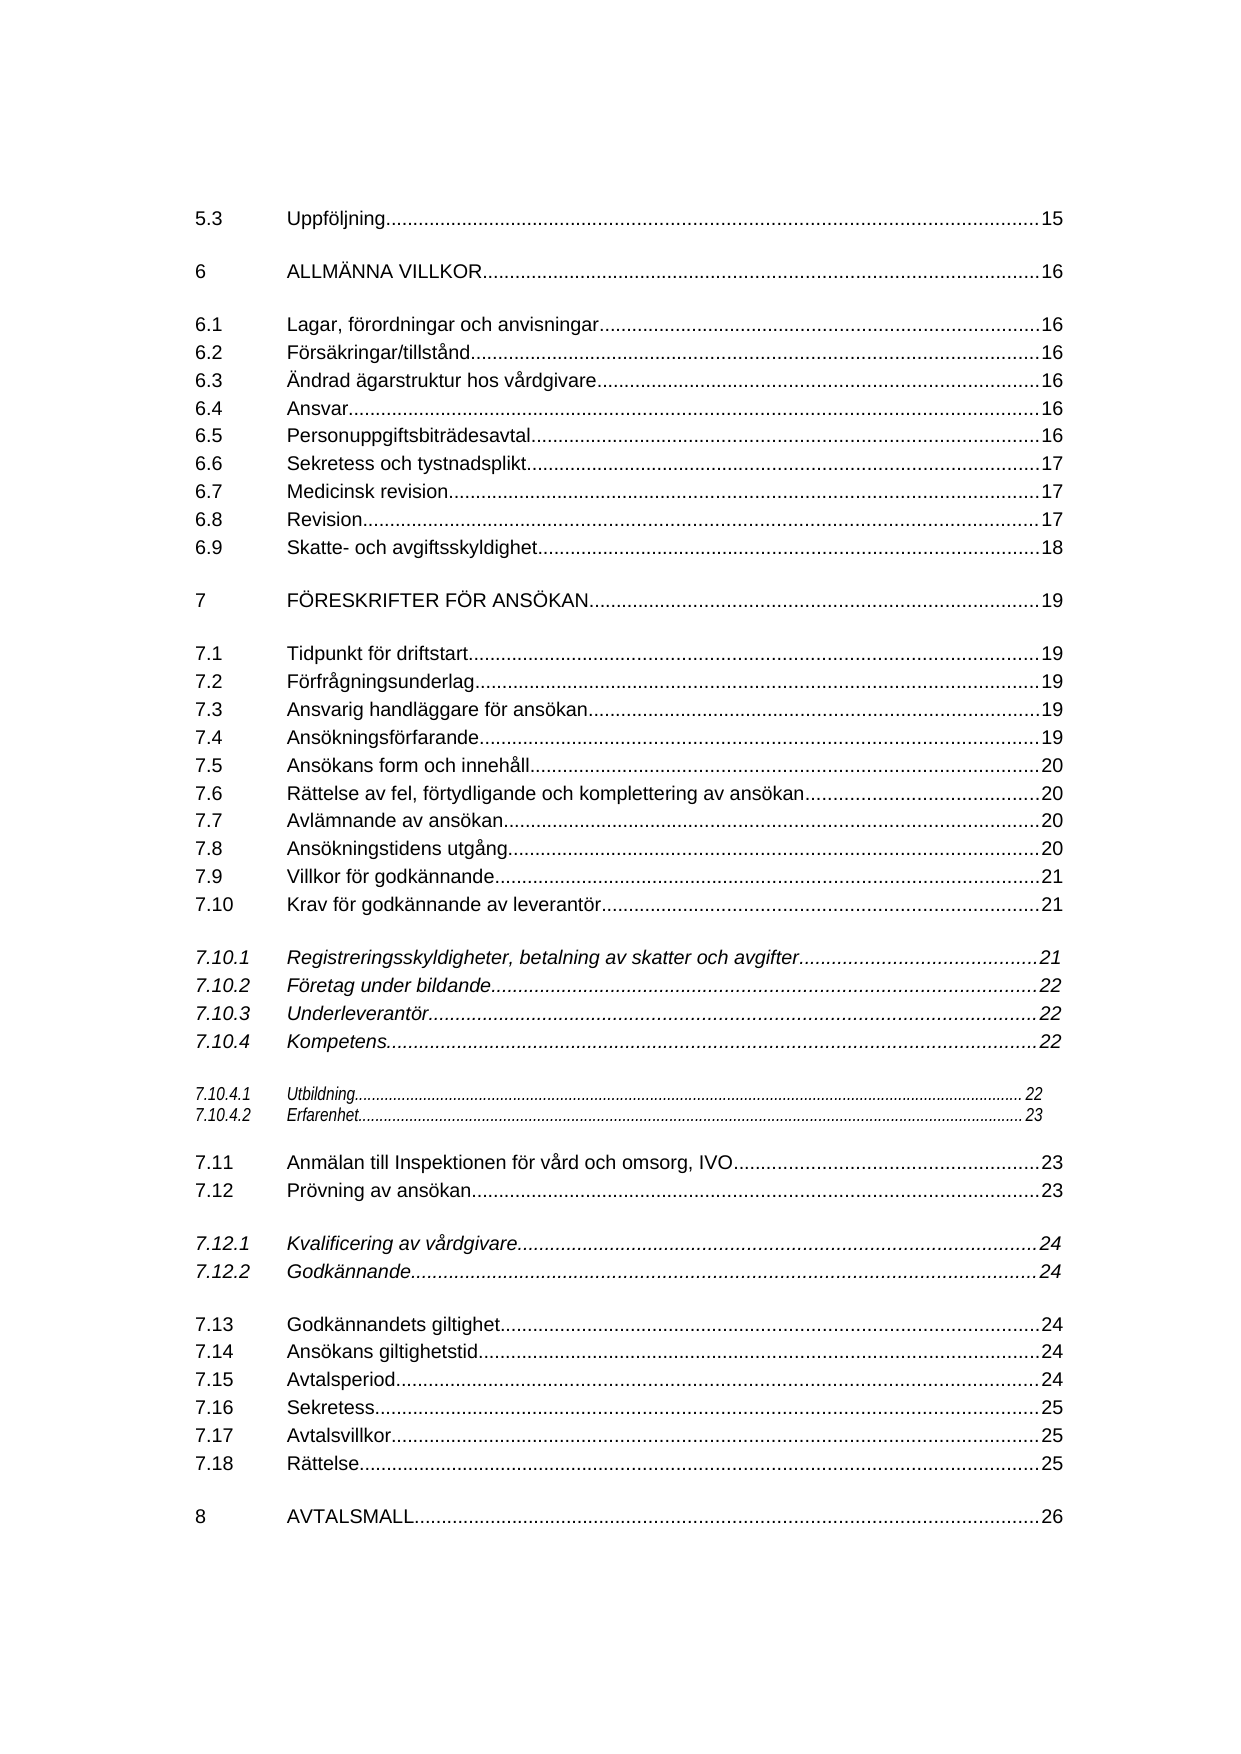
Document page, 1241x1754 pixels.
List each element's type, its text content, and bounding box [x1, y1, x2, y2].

text 7.10.1 Registreringsskyldigheter, betalning av skatter och avgifter 21 [195, 946, 1045, 969]
text 6.7 Medicinsk revision 17 [195, 480, 1045, 503]
text 7.18 Rättelse 25 [195, 1452, 1045, 1475]
text 7.5 Ansökans form och innehåll 20 [195, 753, 1045, 776]
text 7.10.4.2 Erfarenhet 23 [195, 1104, 1045, 1126]
text 6.5 Personuppgiftsbiträdesavtal 16 [195, 424, 1045, 447]
text 7.10.3 Underleverantör 22 [195, 1002, 1045, 1024]
text 6.6 Sekretess och tystnadsplikt 17 [195, 452, 1045, 475]
text 7 Föreskrifter för ansökan 19 [195, 589, 1045, 612]
text 7.1 Tidpunkt för driftstart 19 [195, 642, 1045, 664]
text 7.3 Ansvarig handläggare för ansökan 19 [195, 698, 1045, 720]
text 7.9 Villkor för godkännande 21 [195, 865, 1045, 888]
text 7.16 Sekretess 25 [195, 1396, 1045, 1419]
text 7.10.4 Kompetens 22 [195, 1030, 1045, 1052]
text 6.3 Ändrad ägarstruktur hos vårdgivare 16 [195, 368, 1045, 391]
text 7.12 Prövning av ansökan 23 [195, 1179, 1045, 1201]
text 7.12.2 Godkännande 24 [195, 1259, 1045, 1282]
text 7.2 Förfrågningsunderlag 19 [195, 670, 1045, 692]
text 7.14 Ansökans giltighetstid 24 [195, 1340, 1045, 1363]
text 7.15 Avtalsperiod 24 [195, 1368, 1045, 1391]
text 7.11 Anmälan till Inspektionen för vård och omsorg, IVO 23 [195, 1151, 1045, 1173]
text 6.2 Försäkringar/tillstånd 16 [195, 341, 1045, 363]
text 7.10.2 Företag under bildande 22 [195, 974, 1045, 997]
text 6.1 Lagar, förordningar och anvisningar 16 [195, 313, 1045, 335]
text 7.10 Krav för godkännande av leverantör 21 [195, 893, 1045, 916]
text 6.4 Ansvar 16 [195, 396, 1045, 419]
text 7.4 Ansökningsförfarande 19 [195, 726, 1045, 748]
text 7.12.1 Kvalificering av vårdgivare 24 [195, 1232, 1045, 1254]
text 7.7 Avlämnande av ansökan 20 [195, 809, 1045, 832]
text 5.3 Uppföljning 15 [195, 207, 1045, 229]
text 8 Avtalsmall 26 [195, 1505, 1045, 1528]
text 7.17 Avtalsvillkor 25 [195, 1424, 1045, 1447]
text 6.9 Skatte- och avgiftsskyldighet 18 [195, 536, 1045, 559]
text 6.8 Revision 17 [195, 508, 1045, 531]
text 7.13 Godkännandets giltighet 24 [195, 1312, 1045, 1335]
text 7.8 Ansökningstidens utgång 20 [195, 837, 1045, 860]
text 7.6 Rättelse av fel, förtydligande och komplettering av ansökan 20 [195, 781, 1045, 804]
text 6 Allmänna villkor 16 [195, 260, 1045, 282]
text 7.10.4.1 Utbildning 22 [195, 1083, 1045, 1104]
